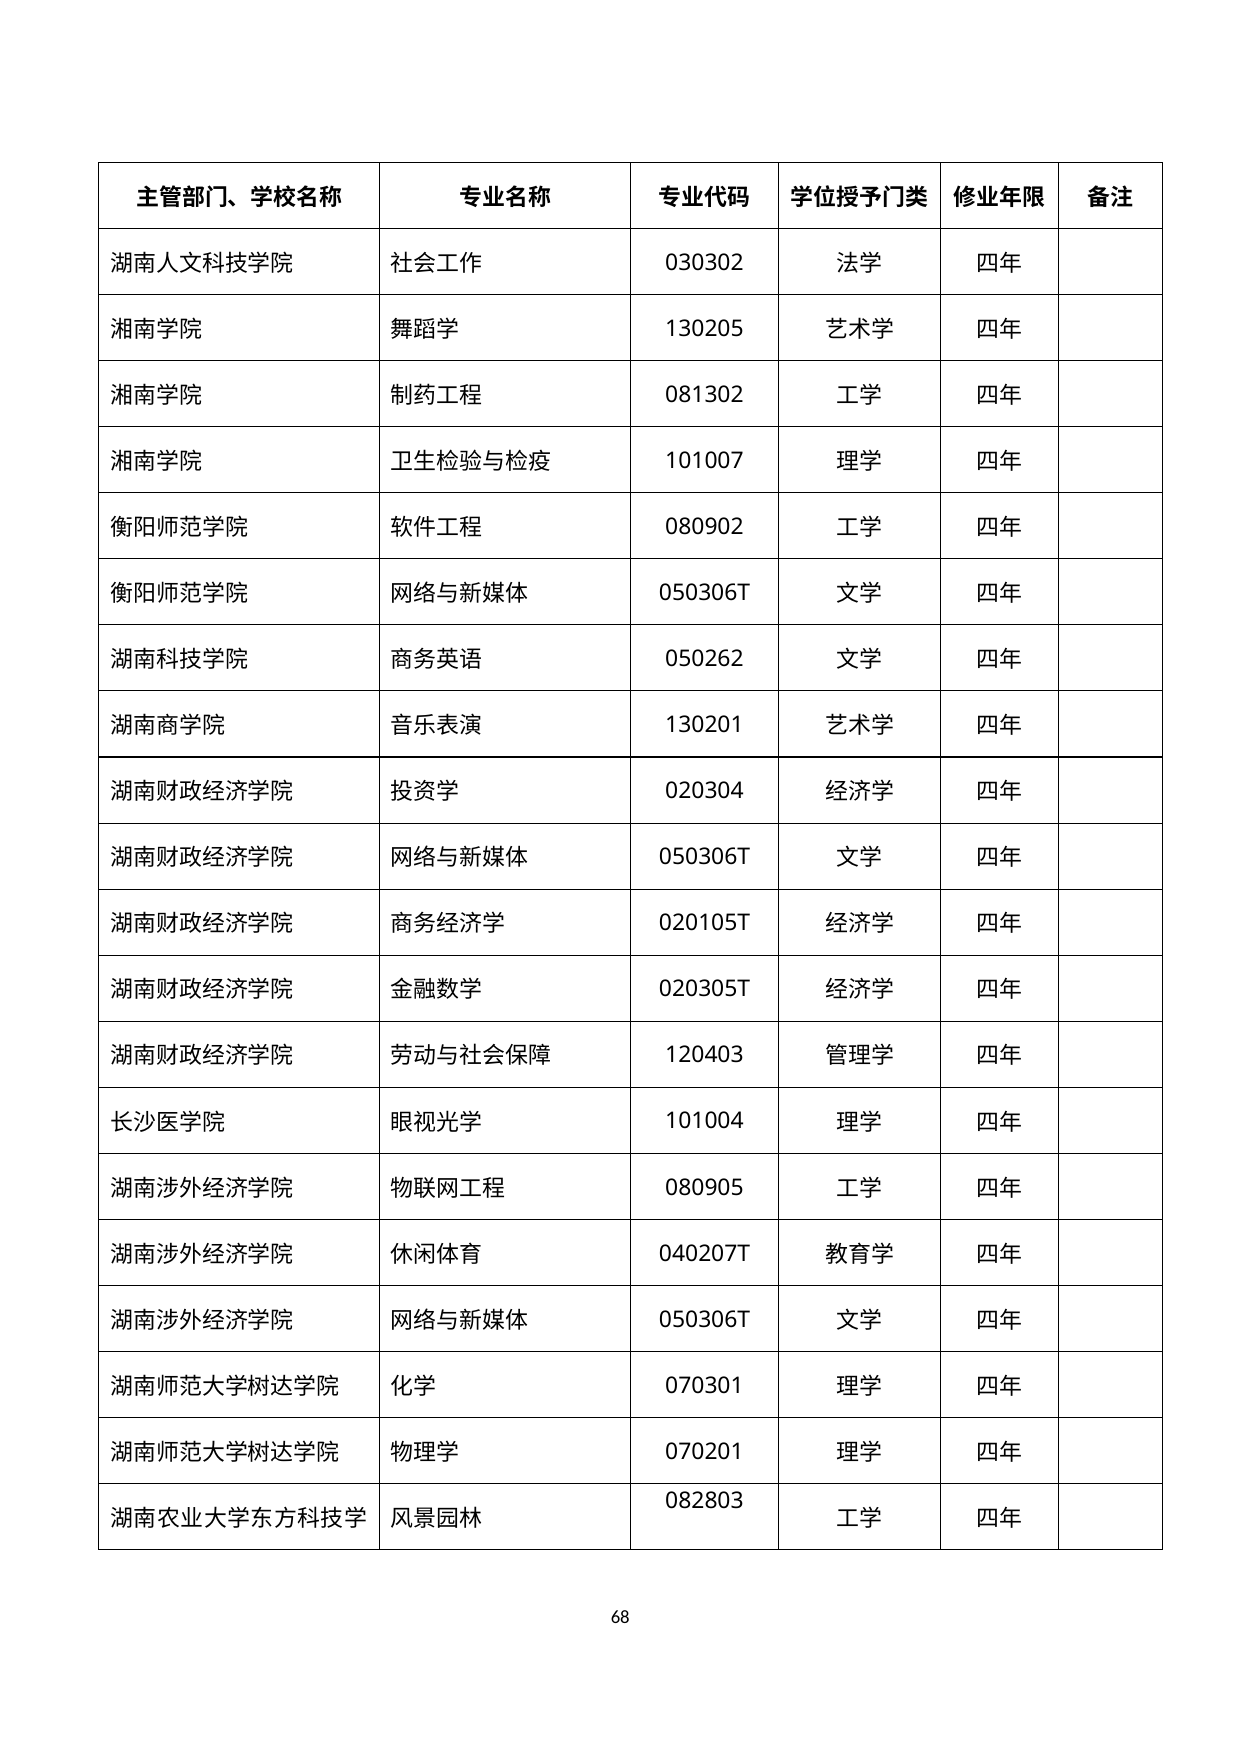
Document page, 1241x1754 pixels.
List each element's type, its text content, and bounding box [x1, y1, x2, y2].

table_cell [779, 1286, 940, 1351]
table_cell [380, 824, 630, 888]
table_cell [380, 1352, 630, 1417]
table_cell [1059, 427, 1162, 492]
table_header 学位授予门类 [779, 163, 940, 228]
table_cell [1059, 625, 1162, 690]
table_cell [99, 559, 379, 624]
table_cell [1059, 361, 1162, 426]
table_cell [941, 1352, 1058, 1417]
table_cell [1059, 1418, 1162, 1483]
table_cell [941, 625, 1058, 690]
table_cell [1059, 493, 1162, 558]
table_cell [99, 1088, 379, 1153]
table_header 专业名称 [380, 163, 630, 228]
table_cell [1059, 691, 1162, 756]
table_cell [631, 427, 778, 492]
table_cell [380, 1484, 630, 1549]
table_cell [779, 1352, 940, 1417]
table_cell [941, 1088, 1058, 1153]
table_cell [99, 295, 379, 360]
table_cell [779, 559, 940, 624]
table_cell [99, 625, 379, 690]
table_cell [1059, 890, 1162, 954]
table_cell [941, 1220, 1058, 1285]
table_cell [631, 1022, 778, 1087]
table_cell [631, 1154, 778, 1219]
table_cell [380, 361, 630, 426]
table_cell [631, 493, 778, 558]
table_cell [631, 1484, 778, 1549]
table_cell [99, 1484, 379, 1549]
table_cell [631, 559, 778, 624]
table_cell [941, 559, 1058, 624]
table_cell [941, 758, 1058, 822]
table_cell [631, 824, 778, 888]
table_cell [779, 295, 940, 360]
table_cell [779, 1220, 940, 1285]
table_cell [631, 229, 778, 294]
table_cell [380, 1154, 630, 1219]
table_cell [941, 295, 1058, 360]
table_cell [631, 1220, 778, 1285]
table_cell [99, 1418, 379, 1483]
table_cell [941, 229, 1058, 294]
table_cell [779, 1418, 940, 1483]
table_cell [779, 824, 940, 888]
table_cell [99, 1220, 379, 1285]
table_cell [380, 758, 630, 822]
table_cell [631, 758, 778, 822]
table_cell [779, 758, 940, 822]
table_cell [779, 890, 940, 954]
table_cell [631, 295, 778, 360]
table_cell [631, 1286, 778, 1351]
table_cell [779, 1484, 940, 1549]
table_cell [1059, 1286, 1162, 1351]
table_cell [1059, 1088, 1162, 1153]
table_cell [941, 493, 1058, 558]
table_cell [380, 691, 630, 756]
table_header 备注 [1059, 163, 1162, 228]
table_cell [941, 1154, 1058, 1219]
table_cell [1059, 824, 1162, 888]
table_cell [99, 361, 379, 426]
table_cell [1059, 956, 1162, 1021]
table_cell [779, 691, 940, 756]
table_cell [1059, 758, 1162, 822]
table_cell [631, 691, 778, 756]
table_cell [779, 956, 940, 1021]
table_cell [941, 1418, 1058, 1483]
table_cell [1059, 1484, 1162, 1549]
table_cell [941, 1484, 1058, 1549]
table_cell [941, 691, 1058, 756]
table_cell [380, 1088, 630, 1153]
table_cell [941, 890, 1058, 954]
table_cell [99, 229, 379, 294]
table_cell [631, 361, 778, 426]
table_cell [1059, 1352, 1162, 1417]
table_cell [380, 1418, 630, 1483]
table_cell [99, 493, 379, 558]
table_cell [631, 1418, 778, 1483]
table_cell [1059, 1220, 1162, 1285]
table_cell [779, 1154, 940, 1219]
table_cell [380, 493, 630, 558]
table_header 主管部门、学校名称 [99, 163, 379, 228]
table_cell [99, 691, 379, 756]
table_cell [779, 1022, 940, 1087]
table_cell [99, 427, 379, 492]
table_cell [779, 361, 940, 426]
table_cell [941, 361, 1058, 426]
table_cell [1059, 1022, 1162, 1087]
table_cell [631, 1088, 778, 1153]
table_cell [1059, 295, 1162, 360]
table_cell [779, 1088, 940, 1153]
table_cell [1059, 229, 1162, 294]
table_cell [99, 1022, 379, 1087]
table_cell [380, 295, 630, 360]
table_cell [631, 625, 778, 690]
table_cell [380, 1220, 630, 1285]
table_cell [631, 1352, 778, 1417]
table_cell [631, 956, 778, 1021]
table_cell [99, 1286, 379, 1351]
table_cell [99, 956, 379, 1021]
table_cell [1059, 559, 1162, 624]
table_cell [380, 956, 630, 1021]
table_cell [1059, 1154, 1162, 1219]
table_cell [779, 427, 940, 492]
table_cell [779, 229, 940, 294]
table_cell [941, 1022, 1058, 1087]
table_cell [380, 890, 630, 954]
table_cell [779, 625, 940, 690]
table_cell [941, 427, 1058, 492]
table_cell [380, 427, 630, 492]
table_header 修业年限 [941, 163, 1058, 228]
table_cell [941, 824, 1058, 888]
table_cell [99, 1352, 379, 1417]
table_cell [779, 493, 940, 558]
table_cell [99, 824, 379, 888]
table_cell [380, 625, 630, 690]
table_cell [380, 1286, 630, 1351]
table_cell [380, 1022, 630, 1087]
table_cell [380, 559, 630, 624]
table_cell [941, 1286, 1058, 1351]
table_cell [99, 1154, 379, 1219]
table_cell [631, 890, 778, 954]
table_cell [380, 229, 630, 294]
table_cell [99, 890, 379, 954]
table_header 专业代码 [631, 163, 778, 228]
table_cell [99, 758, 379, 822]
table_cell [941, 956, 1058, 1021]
